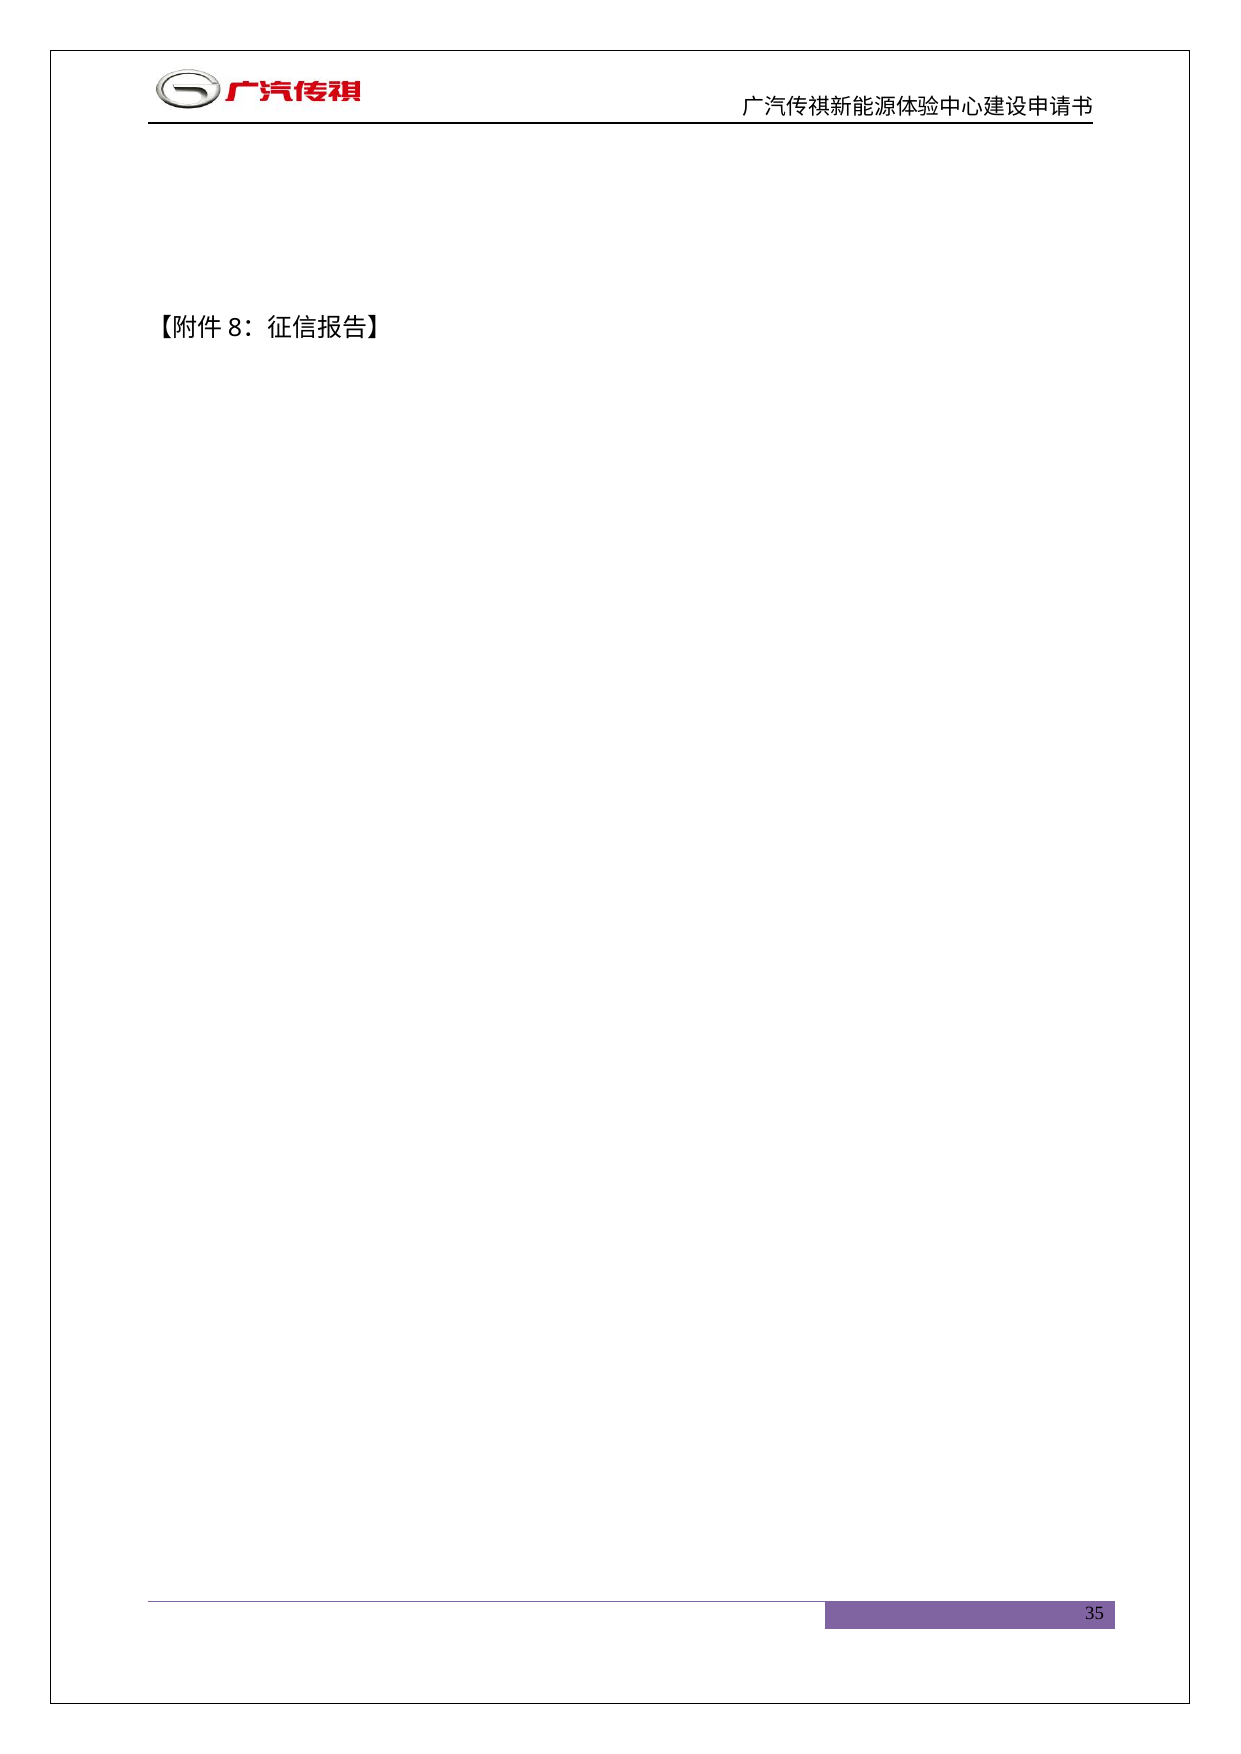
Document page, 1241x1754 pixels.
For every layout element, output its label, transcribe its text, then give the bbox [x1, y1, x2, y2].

text 【附件8：征信报告】 [148, 293, 1093, 358]
picture [151, 55, 361, 117]
